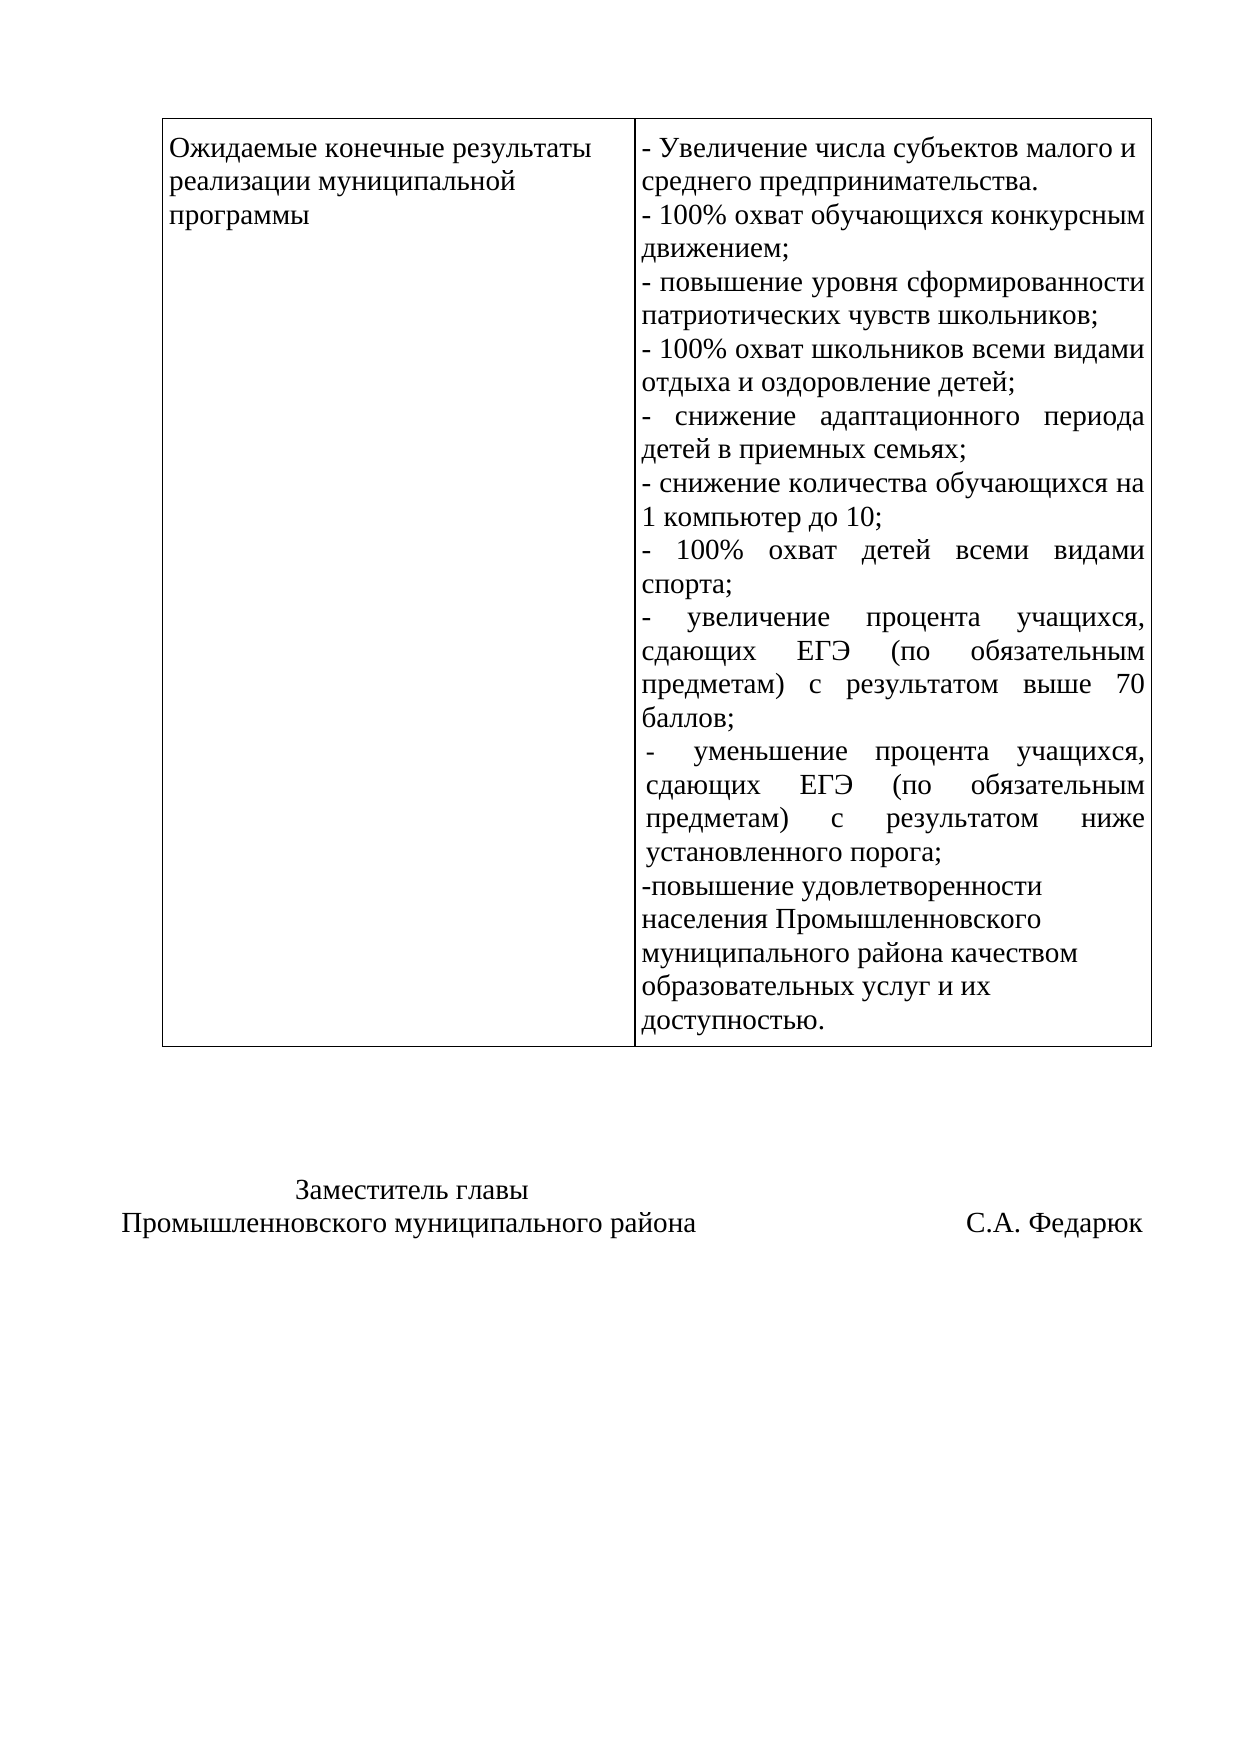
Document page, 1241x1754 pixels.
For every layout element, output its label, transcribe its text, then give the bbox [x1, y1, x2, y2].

text Заместитель главы [140, 1172, 1152, 1205]
text Промышленновского муниципального района С.А. Федарюк [121, 1205, 1152, 1239]
table_cell - Увеличение числа субъектов малого и среднего предпринимательства. - 100% охват обучающихся конкурсным движением; - повышение уровня сформированности патриотических чувств школьников; - 100% охват школьников всеми видами отдыха и оздоровление детей; - снижение адаптационного периода детей в приемных семьях; - снижение количества обучающихся на 1 компьютер до 10; - 100% охват детей всеми видами спорта; - увеличение процента учащихся, сдающих ЕГЭ (по обязательным предметам) с результатом выше 70 баллов; уменьшение процента учащихся, сдающих ЕГЭ (по обязательным предметам) с результатом ниже установленного порога; -повышение удовлетворенности населения Промышленновского муниципального района качеством образовательных услуг и их доступностью. [636, 119, 1151, 1046]
table_cell Ожидаемые конечные результаты реализации муниципальной программы [163, 119, 634, 1046]
